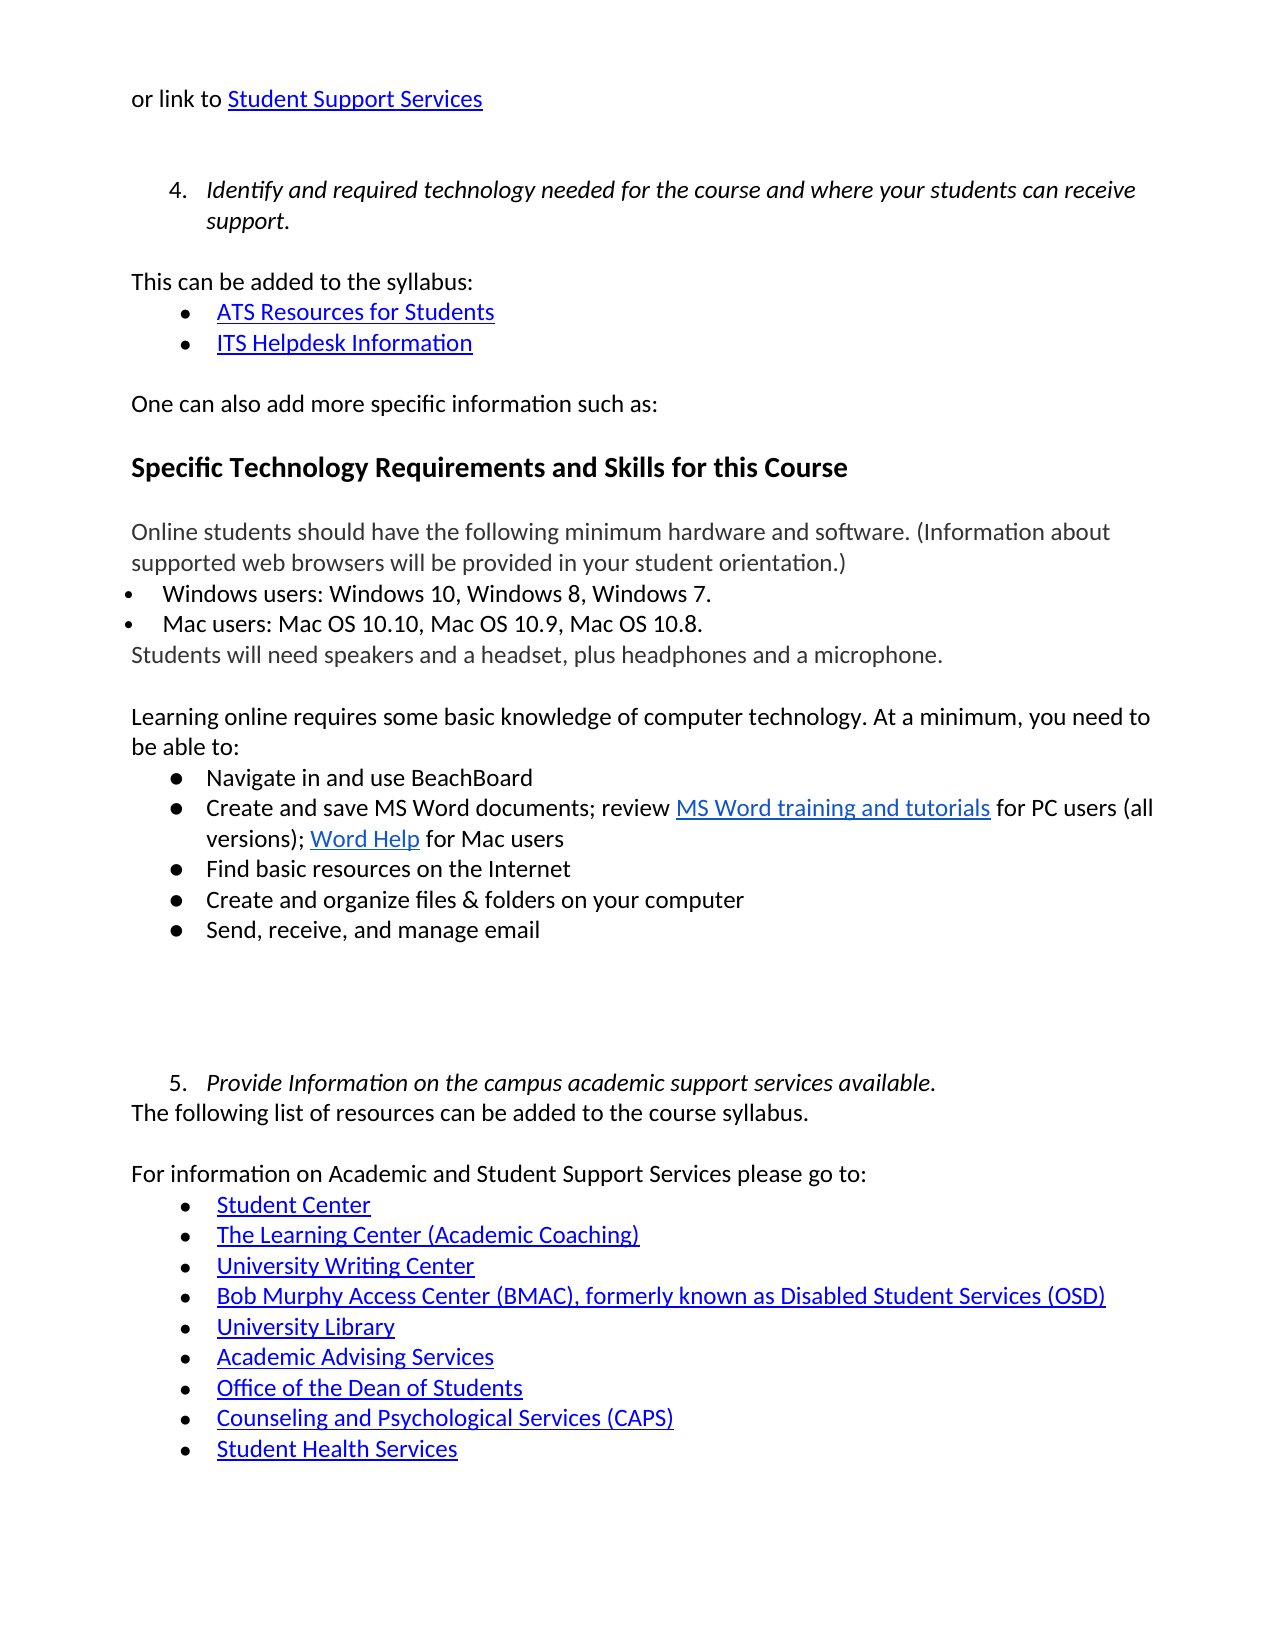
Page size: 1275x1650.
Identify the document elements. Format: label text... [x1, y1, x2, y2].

list Student Health Services [179, 1433, 1154, 1464]
list Send, receive, and manage email [169, 914, 1154, 945]
list University Writing Center [179, 1250, 1154, 1281]
text Online students should have the following minimum hardware and software. (Information about supported web browsers will be provided in your student orientation.) [131, 515, 1154, 578]
list Create and organize files & folders on your computer [169, 884, 1154, 914]
list Find basic resources on the Internet [169, 853, 1154, 884]
list Bob Murphy Access Center (BMAC), formerly known as Disabled Student Services (OSD) [179, 1281, 1154, 1311]
list Office of the Dean of Students [179, 1372, 1154, 1403]
text For information on Academic and Student Support Services please go to: [131, 1158, 1154, 1189]
list Provide Information on the campus academic support services available. [169, 1067, 1154, 1097]
list ITS Helpdesk Information [179, 327, 1154, 358]
list Windows users: Windows 10, Windows 8, Windows 7. [125, 578, 1154, 608]
list The Learning Center (Academic Coaching) [179, 1219, 1154, 1250]
text Specific Technology Requirements and Skills for this Course [131, 449, 1154, 485]
list Identify and required technology needed for the course and where your students can receive support. [169, 174, 1154, 236]
text One can also add more specific information such as: [131, 388, 1154, 419]
list Student Center [179, 1189, 1154, 1219]
list University Library [179, 1311, 1154, 1342]
list Mac users: Mac OS 10.10, Mac OS 10.9, Mac OS 10.8. [125, 608, 1154, 639]
list Academic Advising Services [179, 1342, 1154, 1372]
text Students will need speakers and a headset, plus headphones and a microphone. [131, 639, 1154, 670]
text or link to Student Support Services [131, 83, 1154, 113]
list Navigate in and use BeachBoard [169, 762, 1154, 792]
list ATS Resources for Students [179, 297, 1154, 327]
text This can be added to the syllabus: [131, 266, 1154, 297]
list Create and save MS Word documents; review MS Word training and tutorials for PC users (all versions); Word Help for Mac users [169, 792, 1154, 853]
list Counseling and Psychological Services (CAPS) [179, 1403, 1154, 1433]
text The following list of resources can be added to the course syllabus. [131, 1097, 1154, 1128]
text Learning online requires some basic knowledge of computer technology. At a minimum, you need to be able to: [131, 701, 1154, 762]
